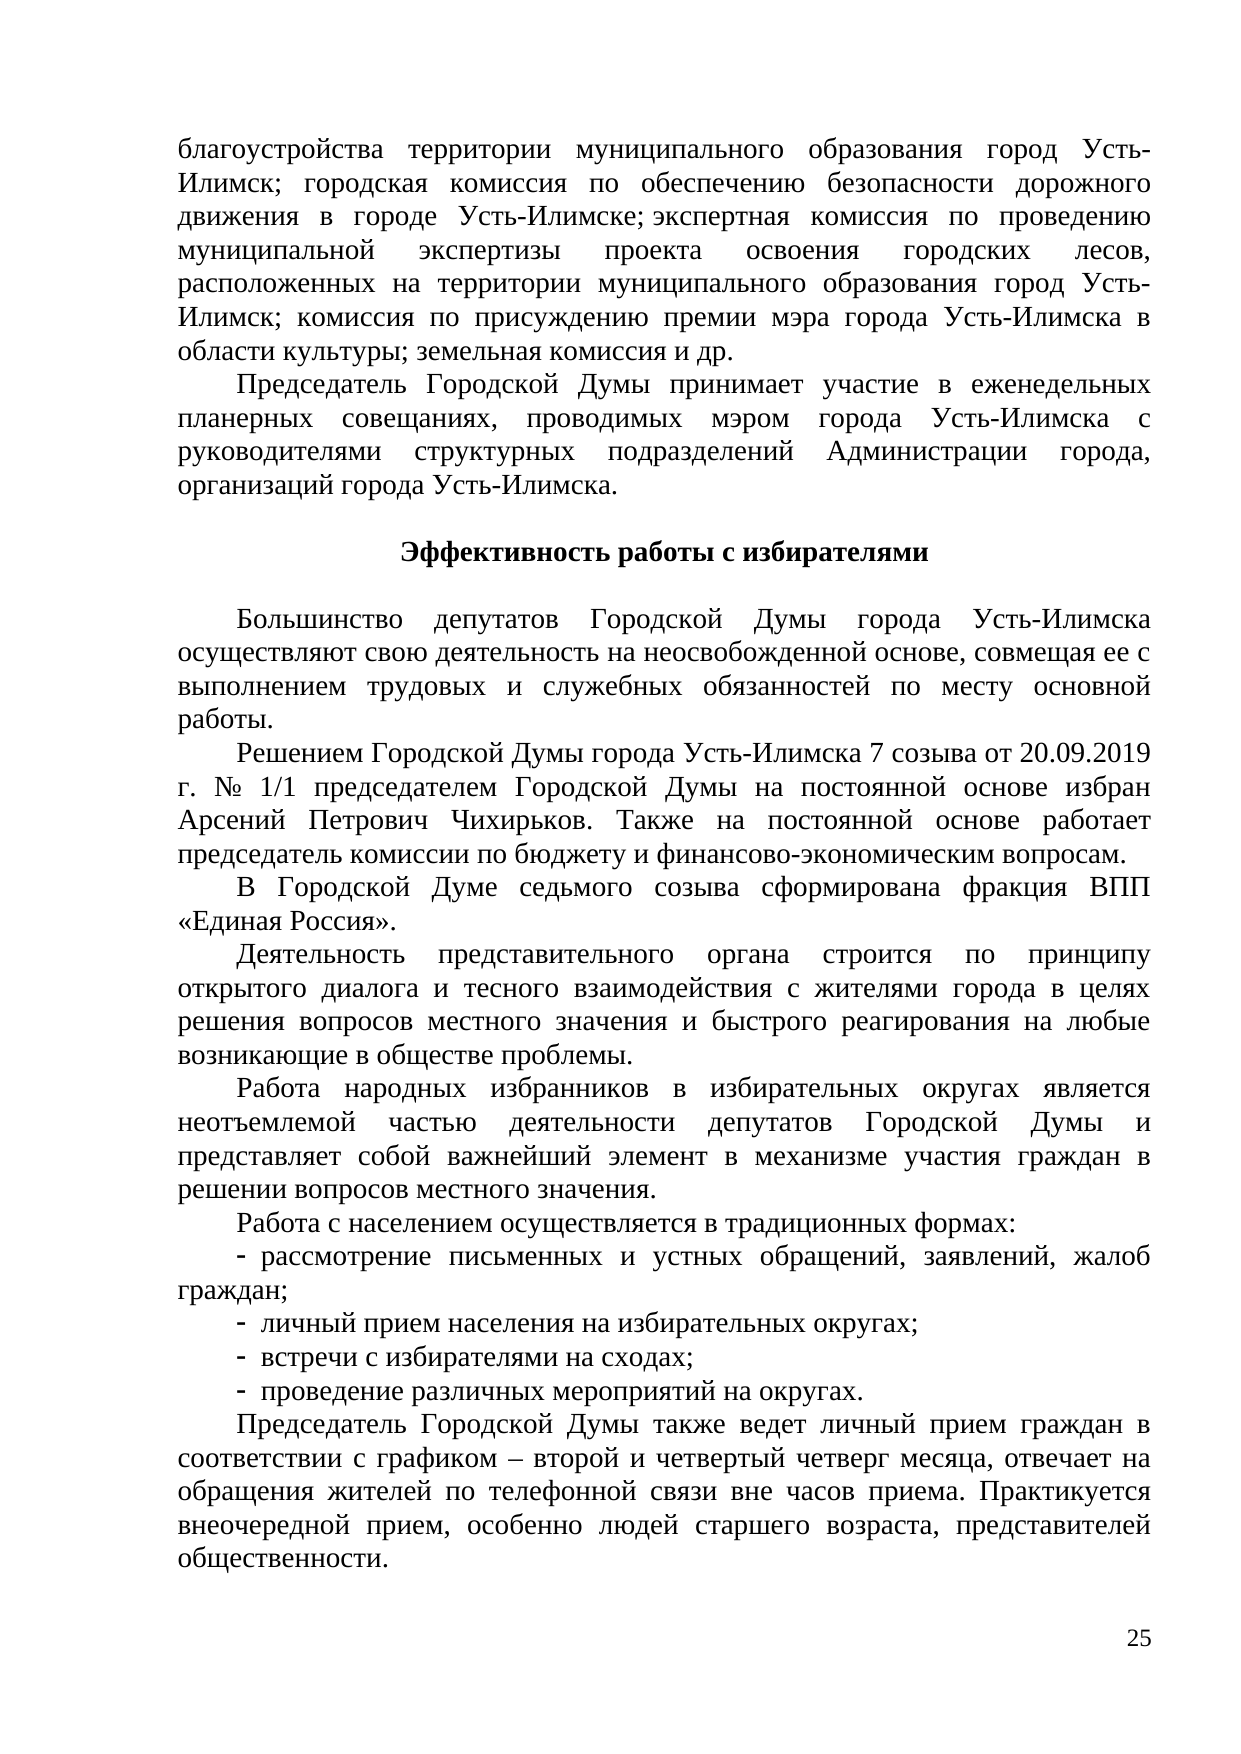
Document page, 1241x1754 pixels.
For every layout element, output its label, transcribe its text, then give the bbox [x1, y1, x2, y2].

text Работа народных избранников в избирательных округах является неотъемлемой частью деятельности депутатов Городской Думы и представляет собой важнейший элемент в механизме участия граждан в решении вопросов местного значения. [177, 1071, 1152, 1205]
list рассмотрение письменных и устных обращений, заявлений, жалоб граждан; [177, 1238, 1152, 1305]
text Работа с населением осуществляется в традиционных формах: [177, 1205, 1152, 1238]
list проведение различных мероприятий на округах. [177, 1373, 1152, 1406]
text Председатель Городской Думы также ведет личный прием граждан в соответствии с графиком – второй и четвертый четверг месяца, отвечает на обращения жителей по телефонной связи вне часов приема. Практикуется внеочередной прием, особенно людей старшего возраста, представителей общественности. [177, 1406, 1152, 1574]
list Эффективность работы с избирателями [177, 534, 1152, 567]
text Деятельность представительного органа строится по принципу открытого диалога и тесного взаимодействия с жителями города в целях решения вопросов местного значения и быстрого реагирования на любые возникающие в обществе проблемы. [177, 936, 1152, 1071]
list личный прием населения на избирательных округах; [177, 1305, 1152, 1339]
text Решением Городской Думы города Усть-Илимска 7 созыва от 20.09.2019 г. № 1/1 председателем Городской Думы на постоянной основе избран Арсений Петрович Чихирьков. Также на постоянной основе работает председатель комиссии по бюджету и финансово-экономическим вопросам. [177, 735, 1152, 869]
text Председатель Городской Думы принимает участие в еженедельных планерных совещаниях, проводимых мэром города Усть-Илимска с руководителями структурных подразделений Администрации города, организаций города Усть-Илимска. [177, 366, 1152, 500]
text В Городской Думе седьмого созыва сформирована фракция ВПП «Единая Россия». [177, 869, 1152, 936]
list встречи с избирателями на сходах; [177, 1339, 1152, 1373]
text Большинство депутатов Городской Думы города Усть-Илимска осуществляют свою деятельность на неосвобожденной основе, совмещая ее с выполнением трудовых и служебных обязанностей по месту основной работы. [177, 601, 1152, 735]
